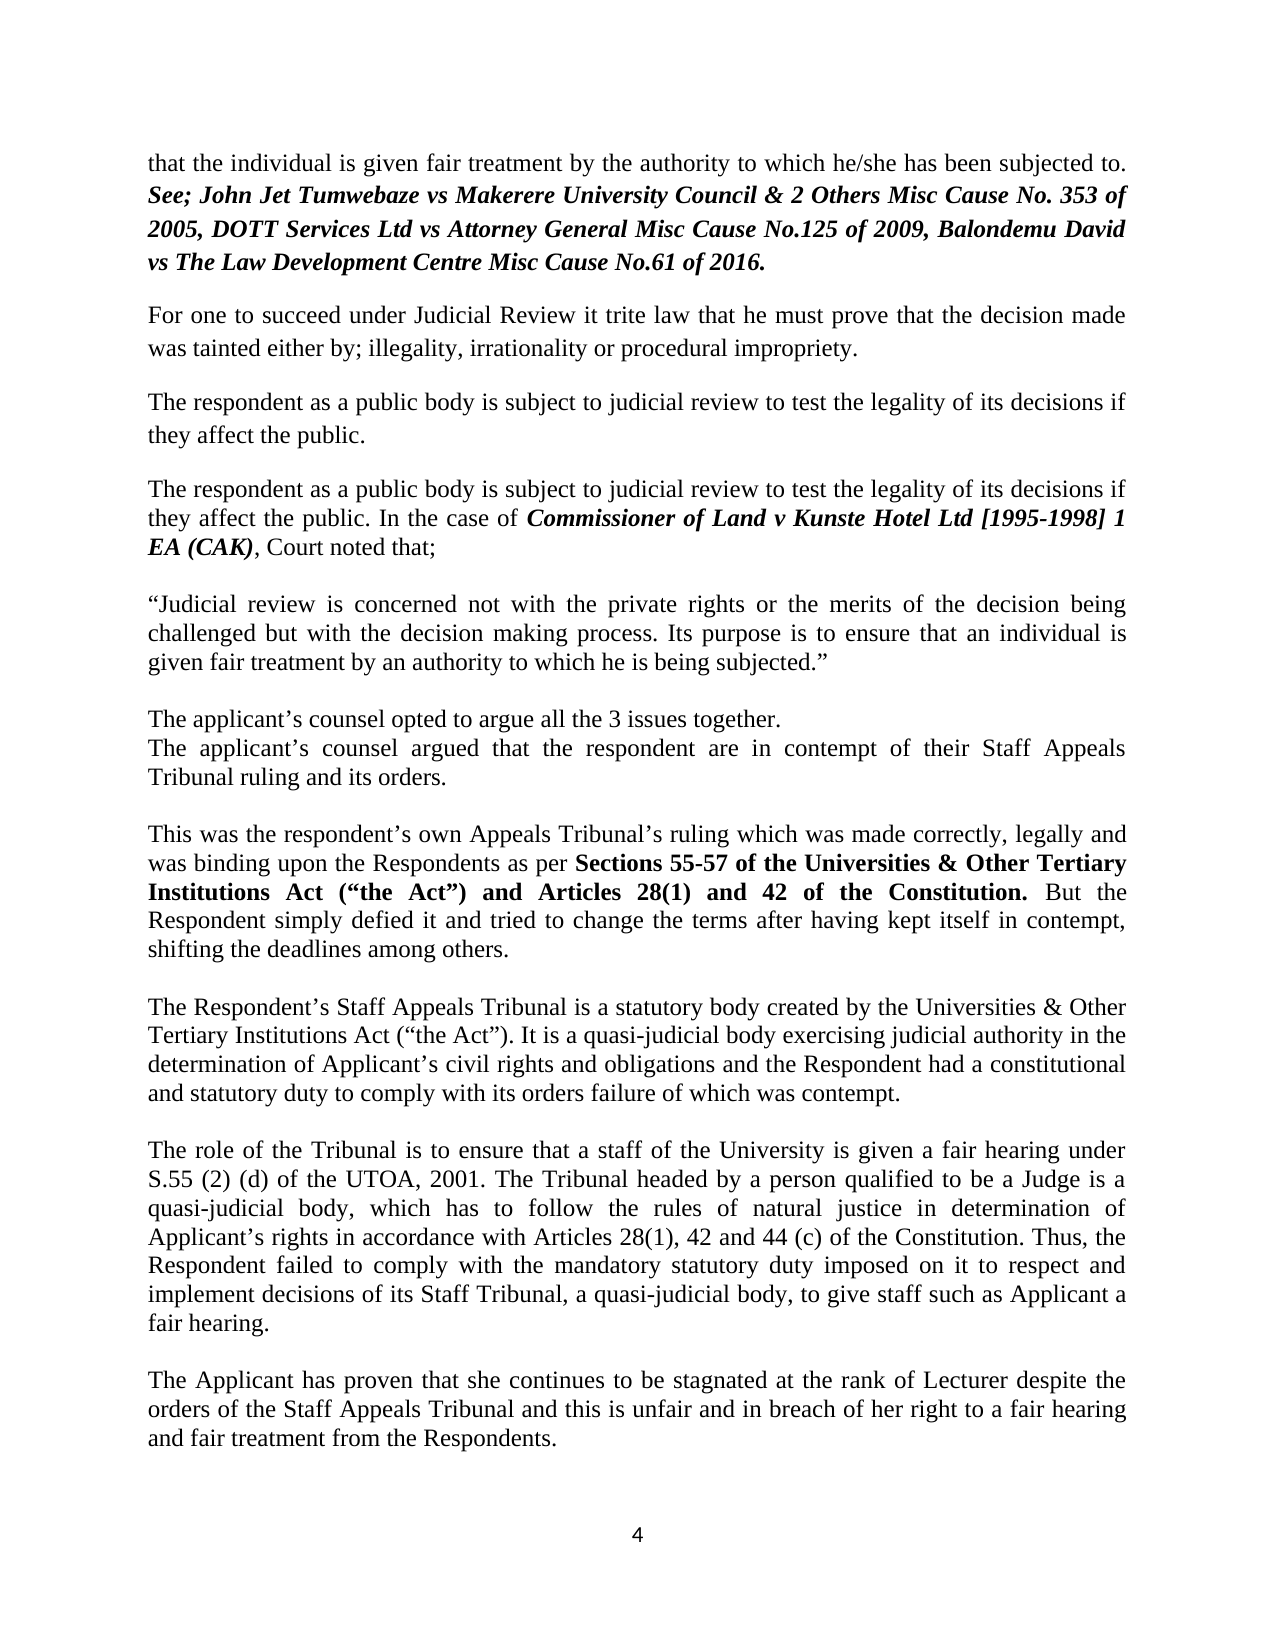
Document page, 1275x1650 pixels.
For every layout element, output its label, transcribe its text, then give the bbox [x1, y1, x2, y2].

text The respondent as a public body is subject to judicial review to test the legality of its decisions if they affect the public. In the case of Commissioner of Land v Kunste Hotel Ltd [1995-1998] 1 EA (CAK), Court noted that; [148, 474, 1127, 561]
text The applicant’s counsel argued that the respondent are in contempt of their Staff Appeals Tribunal ruling and its orders. [148, 733, 1127, 791]
text The role of the Tribunal is to ensure that a staff of the University is given a fair hearing under S.55 (2) (d) of the UTOA, 2001. The Tribunal headed by a person qualified to be a Judge is a quasi-judicial body, which has to follow the rules of natural justice in determination of Applicant’s rights in accordance with Articles 28(1), 42 and 44 (c) of the Constitution. Thus, the Respondent failed to comply with the mandatory statutory duty imposed on it to respect and implement decisions of its Staff Tribunal, a quasi-judicial body, to give staff such as Applicant a fair hearing. [148, 1136, 1127, 1337]
text The applicant’s counsel opted to argue all the 3 issues together. [148, 704, 1127, 733]
text The Respondent’s Staff Appeals Tribunal is a statutory body created by the Universities & Other Tertiary Institutions Act (“the Act”). It is a quasi-judicial body exercising judicial authority in the determination of Applicant’s civil rights and obligations and the Respondent had a constitutional and statutory duty to comply with its orders failure of which was contempt. [148, 992, 1127, 1107]
text “Judicial review is concerned not with the private rights or the merits of the decision being challenged but with the decision making process. Its purpose is to ensure that an individual is given fair treatment by an authority to which he is being subjected.” [148, 589, 1127, 676]
text The Applicant has proven that she continues to be stagnated at the rank of Lecturer despite the orders of the Staff Appeals Tribunal and this is unfair and in breach of her right to a fair hearing and fair treatment from the Respondents. [148, 1366, 1127, 1452]
text For one to succeed under Judicial Review it trite law that he must prove that the decision made was tainted either by; illegality, irrationality or procedural impropriety. [148, 301, 1127, 362]
text The respondent as a public body is subject to judicial review to test the legality of its decisions if they affect the public. [148, 387, 1127, 449]
text This was the respondent’s own Appeals Tribunal’s ruling which was made correctly, legally and was binding upon the Respondents as per Sections 55-57 of the Universities & Other Tertiary Institutions Act (“the Act”) and Articles 28(1) and 42 of the Constitution. But the Respondent simply defied it and tried to change the terms after having kept itself in contempt, shifting the deadlines among others. [148, 819, 1127, 963]
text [148, 148, 1127, 275]
